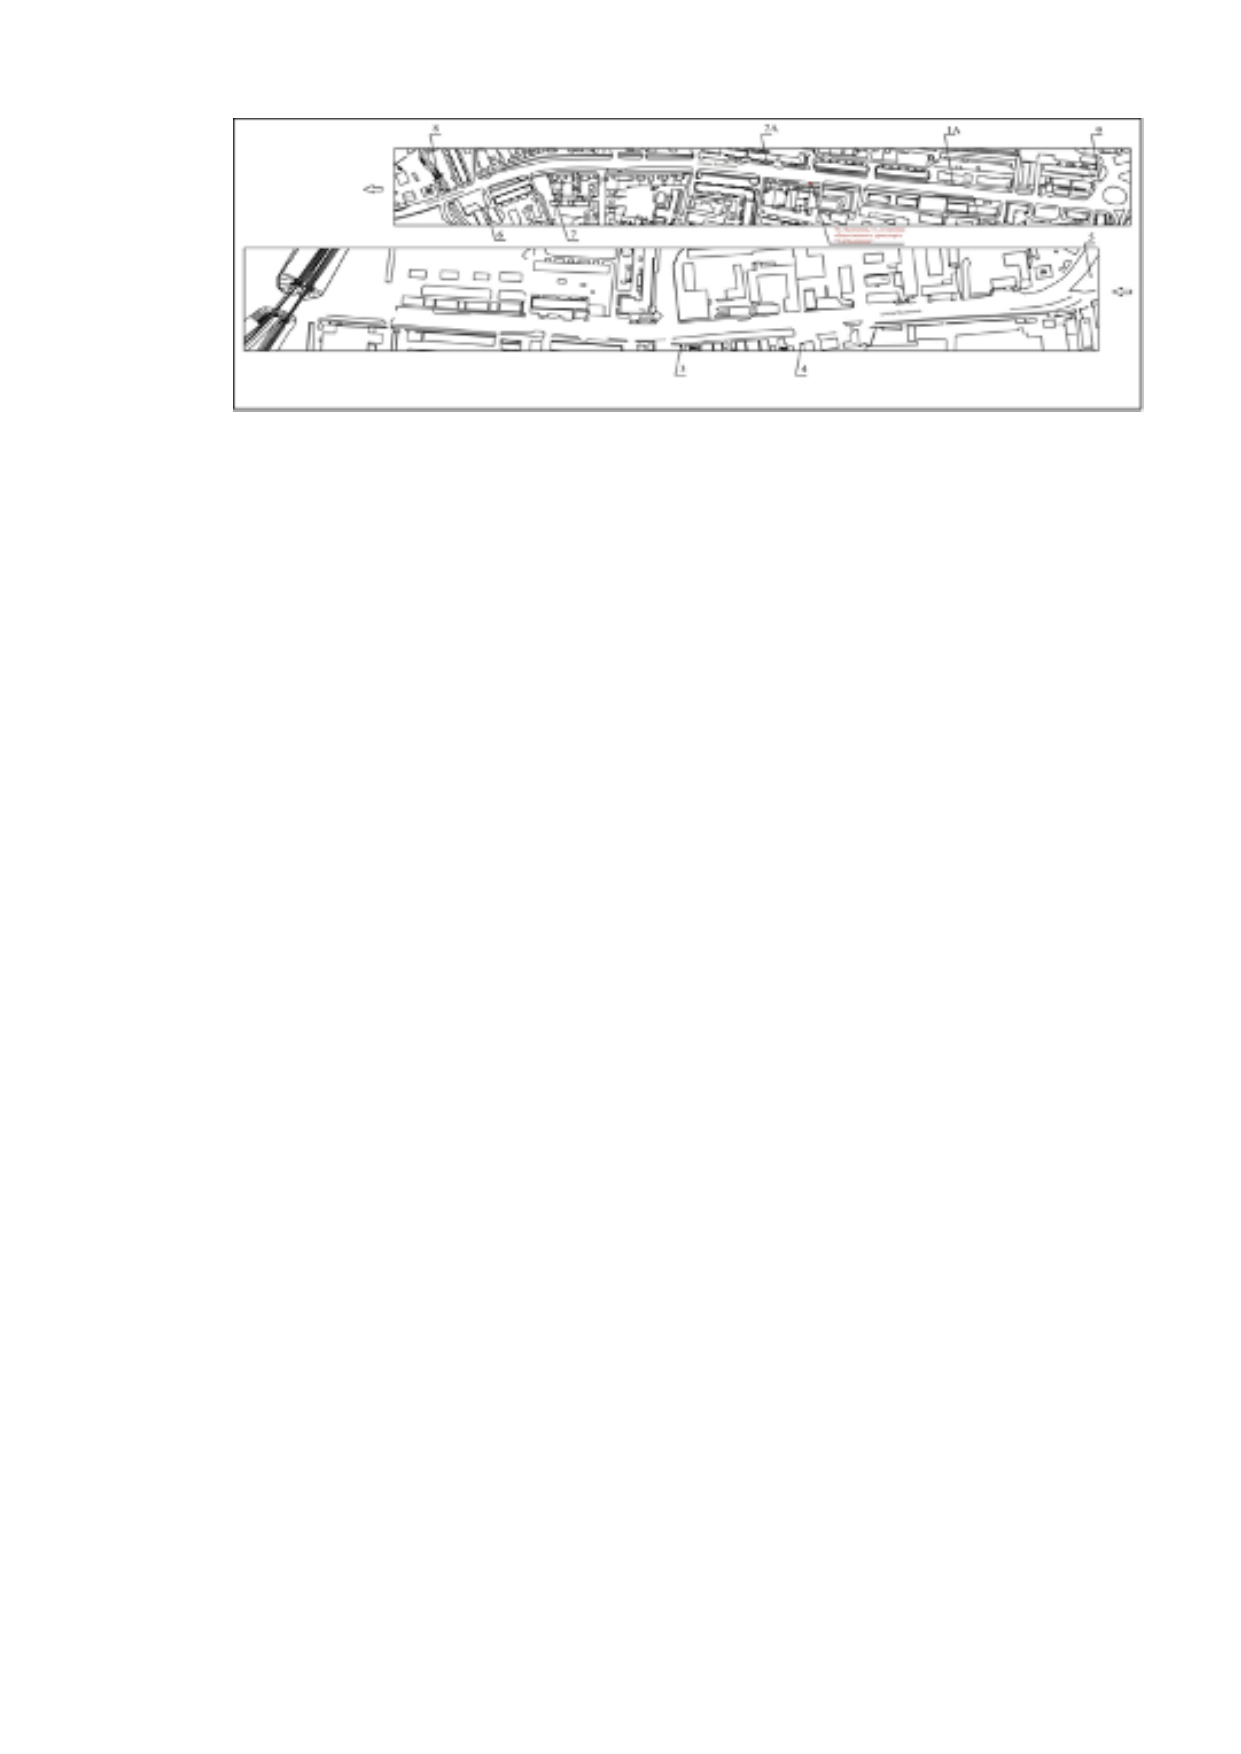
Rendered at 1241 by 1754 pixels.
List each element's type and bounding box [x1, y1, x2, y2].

picture [233, 118, 1144, 412]
